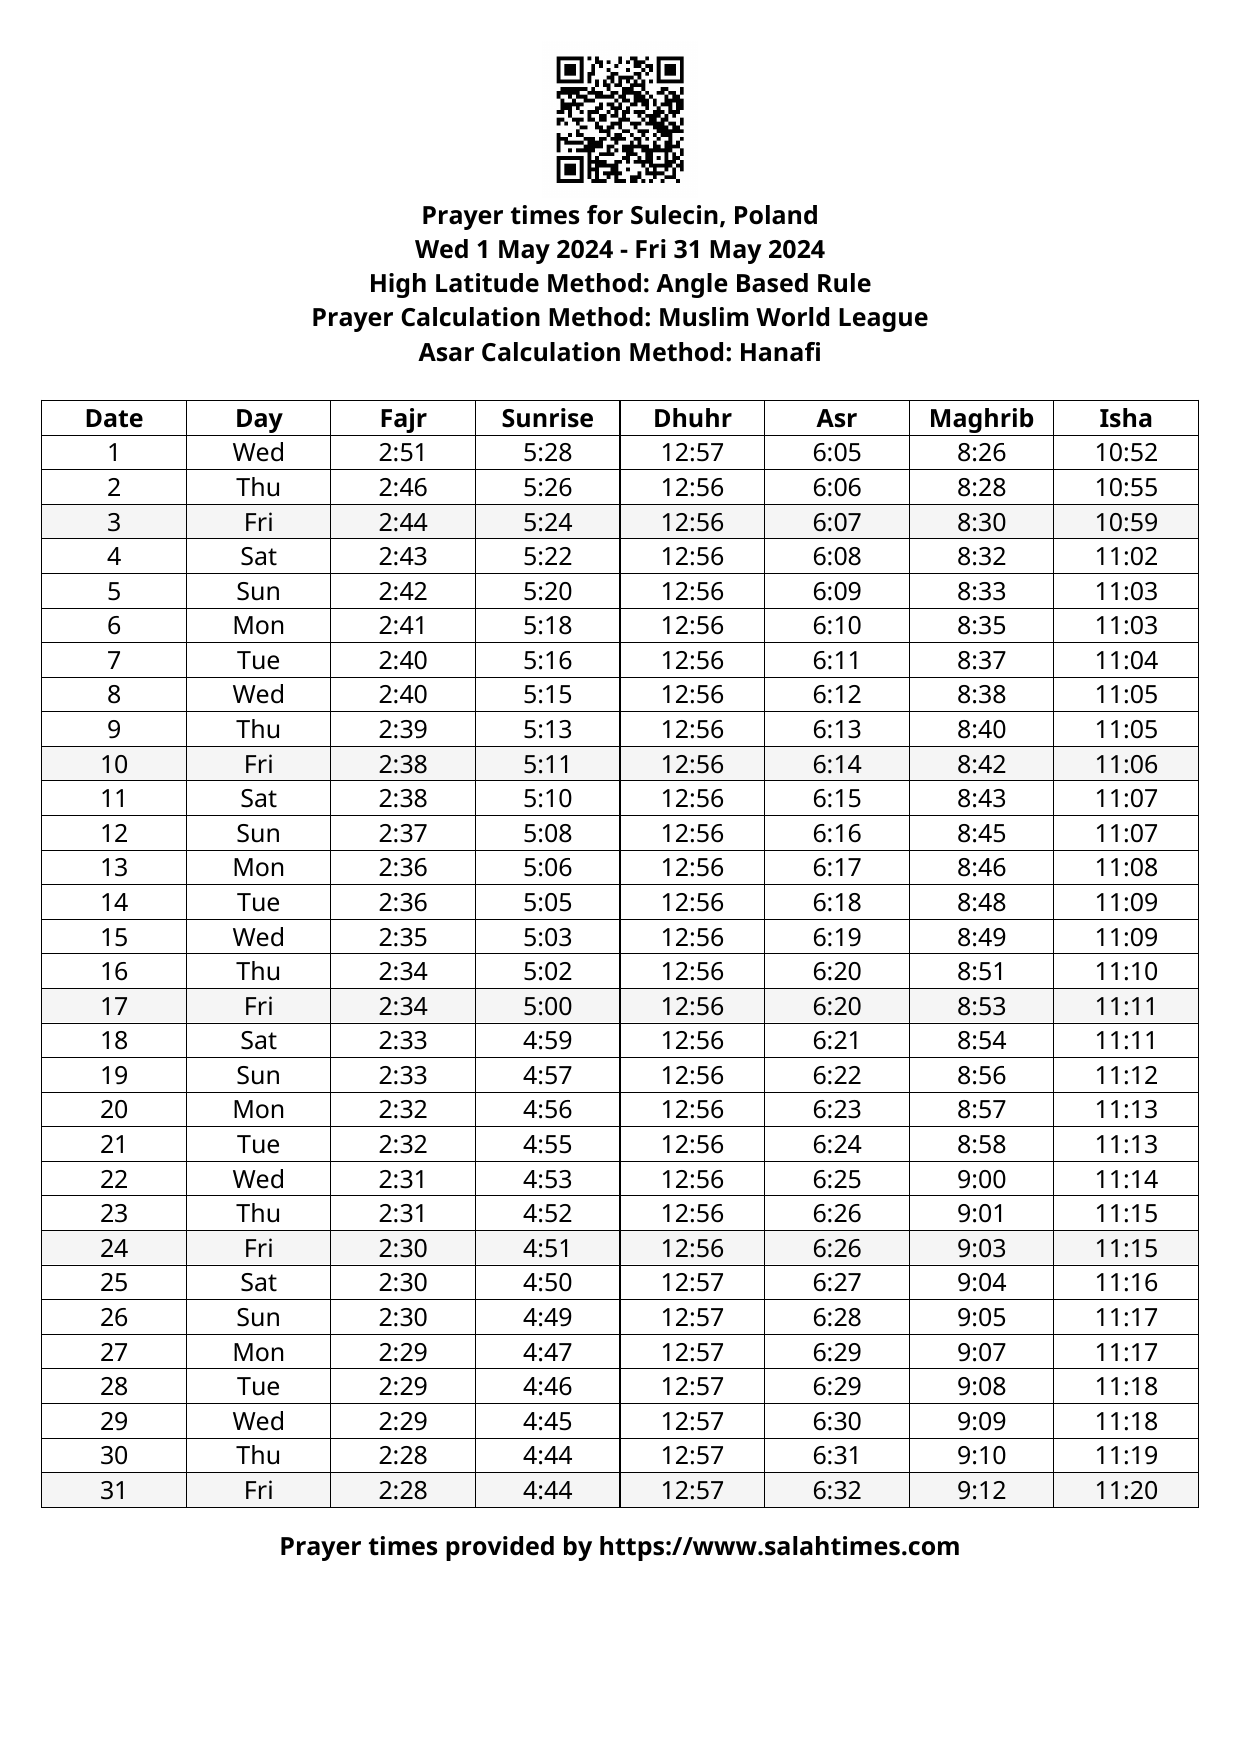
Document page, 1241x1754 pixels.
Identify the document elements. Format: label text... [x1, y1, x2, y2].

table_cell 6:29 [765, 1335, 909, 1368]
table_cell 16 [42, 954, 186, 988]
table_cell 11 [42, 781, 186, 815]
text Prayer times for Sulecin, Poland [42, 198, 1198, 232]
table_cell 26 [42, 1300, 186, 1334]
table_cell 6:20 [765, 954, 909, 988]
table_cell Thu [187, 1196, 330, 1230]
table_cell 8:53 [910, 989, 1053, 1022]
table_cell 18 [42, 1024, 186, 1057]
table_cell 6:10 [765, 609, 909, 642]
table_cell 11:13 [1054, 1093, 1198, 1126]
table_cell 7 [42, 643, 186, 677]
table_cell 11:11 [1054, 1024, 1198, 1057]
picture [542, 41, 699, 198]
table_cell 12:56 [621, 1024, 764, 1057]
table_cell 15 [42, 920, 186, 953]
table_cell Wed [187, 436, 330, 469]
table_cell Sat [187, 1024, 330, 1057]
table_cell 5:16 [476, 643, 619, 677]
table_cell 4:44 [476, 1439, 619, 1472]
table_cell 5:02 [476, 954, 619, 988]
table_cell 11:20 [1054, 1473, 1198, 1507]
table_cell 2:29 [331, 1369, 475, 1403]
table_cell 9:00 [910, 1162, 1053, 1195]
table_cell 5:26 [476, 470, 619, 504]
table_cell 2:28 [331, 1439, 475, 1472]
table_cell 2:42 [331, 574, 475, 607]
table_cell 8:54 [910, 1024, 1053, 1057]
table_cell 23 [42, 1196, 186, 1230]
text Asar Calculation Method: Hanafi [42, 334, 1198, 368]
table_cell 12:56 [621, 470, 764, 504]
table_cell 2:30 [331, 1231, 475, 1264]
table_cell 8:33 [910, 574, 1053, 607]
table_cell 11:11 [1054, 989, 1198, 1022]
table_cell 6:31 [765, 1439, 909, 1472]
table_cell 8:46 [910, 851, 1053, 884]
table_cell 6:20 [765, 989, 909, 1022]
table_cell 5:10 [476, 781, 619, 815]
table_cell 2:51 [331, 436, 475, 469]
table_cell Tue [187, 1369, 330, 1403]
table_cell 12:56 [621, 885, 764, 919]
table_header Dhuhr [621, 401, 764, 434]
table_cell 5:24 [476, 505, 619, 538]
table_cell 8:40 [910, 712, 1053, 746]
table_cell 3 [42, 505, 186, 538]
table_cell 4:51 [476, 1231, 619, 1264]
table_cell 8:35 [910, 609, 1053, 642]
table_cell 4:55 [476, 1127, 619, 1161]
table_cell 10:59 [1054, 505, 1198, 538]
table_cell 8:57 [910, 1093, 1053, 1126]
table_header Isha [1054, 401, 1198, 434]
table_cell 9:05 [910, 1300, 1053, 1334]
table_cell Thu [187, 1439, 330, 1472]
table_cell Tue [187, 885, 330, 919]
table_cell 14 [42, 885, 186, 919]
table_cell Sun [187, 1058, 330, 1092]
table_cell 2:33 [331, 1058, 475, 1092]
table_cell 11:13 [1054, 1127, 1198, 1161]
table_cell 12:57 [621, 1335, 764, 1368]
table_cell 6 [42, 609, 186, 642]
table_cell 6:24 [765, 1127, 909, 1161]
table_cell 12:56 [621, 781, 764, 815]
table_cell 2:39 [331, 712, 475, 746]
table_cell 8:56 [910, 1058, 1053, 1092]
table_cell 6:08 [765, 539, 909, 573]
table_cell Thu [187, 954, 330, 988]
table_cell 5:03 [476, 920, 619, 953]
table_cell 2:46 [331, 470, 475, 504]
table_cell 2:29 [331, 1404, 475, 1437]
table_cell 12:56 [621, 747, 764, 780]
table_cell 2:31 [331, 1196, 475, 1230]
table_cell 2:32 [331, 1127, 475, 1161]
table_cell 2:43 [331, 539, 475, 573]
table_cell 11:15 [1054, 1196, 1198, 1230]
table_cell 12:56 [621, 1058, 764, 1092]
table_cell 5:13 [476, 712, 619, 746]
table_cell 2:38 [331, 781, 475, 815]
table_header Day [187, 401, 330, 434]
table_cell Fri [187, 1473, 330, 1507]
table_header Sunrise [476, 401, 619, 434]
table_cell 8:37 [910, 643, 1053, 677]
table_cell 4:46 [476, 1369, 619, 1403]
table_header Fajr [331, 401, 475, 434]
table_cell Sun [187, 1300, 330, 1334]
table_cell 2:35 [331, 920, 475, 953]
table_cell 12:57 [621, 1369, 764, 1403]
table_cell 4:45 [476, 1404, 619, 1437]
table_cell 5:20 [476, 574, 619, 607]
table_cell 11:03 [1054, 609, 1198, 642]
table_cell 12 [42, 816, 186, 849]
table_cell 5:18 [476, 609, 619, 642]
table_cell 8:42 [910, 747, 1053, 780]
table_cell 12:56 [621, 1231, 764, 1264]
table_cell 5:06 [476, 851, 619, 884]
table_cell 6:19 [765, 920, 909, 953]
table_cell 2:37 [331, 816, 475, 849]
table_cell 11:10 [1054, 954, 1198, 988]
table_cell 1 [42, 436, 186, 469]
table_cell 27 [42, 1335, 186, 1368]
table_cell 6:26 [765, 1231, 909, 1264]
table_cell 29 [42, 1404, 186, 1437]
table_cell 6:16 [765, 816, 909, 849]
table_cell Sat [187, 781, 330, 815]
table_cell Mon [187, 851, 330, 884]
table_cell 4:57 [476, 1058, 619, 1092]
table_cell 11:17 [1054, 1300, 1198, 1334]
table_cell 5:00 [476, 989, 619, 1022]
table_cell 9:04 [910, 1266, 1053, 1299]
table_cell 4:50 [476, 1266, 619, 1299]
table_cell 8:48 [910, 885, 1053, 919]
table_header Asr [765, 401, 909, 434]
table_cell 12:56 [621, 505, 764, 538]
table_cell 12:56 [621, 712, 764, 746]
table_cell 12:56 [621, 678, 764, 711]
table_cell 12:57 [621, 1404, 764, 1437]
table_cell 9:12 [910, 1473, 1053, 1507]
table_cell 5:05 [476, 885, 619, 919]
table_cell 11:08 [1054, 851, 1198, 884]
table_cell 11:03 [1054, 574, 1198, 607]
table_cell 2:36 [331, 851, 475, 884]
table_cell 9 [42, 712, 186, 746]
table_cell Tue [187, 643, 330, 677]
table_cell 12:56 [621, 1162, 764, 1195]
table_cell 4:56 [476, 1093, 619, 1126]
table_cell 6:07 [765, 505, 909, 538]
table_cell Fri [187, 505, 330, 538]
table_cell 4:47 [476, 1335, 619, 1368]
table_cell 6:22 [765, 1058, 909, 1092]
table_cell 5:22 [476, 539, 619, 573]
text Prayer Calculation Method: Muslim World League [42, 300, 1198, 334]
table_cell 12:57 [621, 1473, 764, 1507]
table_cell 24 [42, 1231, 186, 1264]
table_cell 2:40 [331, 643, 475, 677]
table_cell 9:08 [910, 1369, 1053, 1403]
table_cell Fri [187, 1231, 330, 1264]
table_cell Fri [187, 989, 330, 1022]
table_cell 12:56 [621, 1127, 764, 1161]
table_cell Sat [187, 1266, 330, 1299]
table_cell 6:23 [765, 1093, 909, 1126]
table_cell 6:30 [765, 1404, 909, 1437]
table_cell 2:36 [331, 885, 475, 919]
table_cell Fri [187, 747, 330, 780]
table_cell 11:02 [1054, 539, 1198, 573]
table_cell 6:14 [765, 747, 909, 780]
table_cell Thu [187, 470, 330, 504]
table_cell 20 [42, 1093, 186, 1126]
table_cell 6:06 [765, 470, 909, 504]
table_cell 6:27 [765, 1266, 909, 1299]
table_cell 19 [42, 1058, 186, 1092]
text High Latitude Method: Angle Based Rule [42, 266, 1198, 300]
table_cell 4:53 [476, 1162, 619, 1195]
table_cell 11:18 [1054, 1369, 1198, 1403]
table_cell 6:13 [765, 712, 909, 746]
table_cell 6:05 [765, 436, 909, 469]
table_cell 2:34 [331, 954, 475, 988]
table_cell 9:10 [910, 1439, 1053, 1472]
table_cell Sun [187, 816, 330, 849]
table_cell 6:12 [765, 678, 909, 711]
table_cell 11:15 [1054, 1231, 1198, 1264]
table_cell 12:56 [621, 954, 764, 988]
table_cell 21 [42, 1127, 186, 1161]
table_cell 6:28 [765, 1300, 909, 1334]
table_cell 9:03 [910, 1231, 1053, 1264]
table_cell 11:04 [1054, 643, 1198, 677]
table_cell 4:44 [476, 1473, 619, 1507]
table_cell 6:09 [765, 574, 909, 607]
table_cell 2:40 [331, 678, 475, 711]
table_cell Mon [187, 1335, 330, 1368]
table_cell 12:57 [621, 1300, 764, 1334]
table_cell 6:29 [765, 1369, 909, 1403]
table_cell 12:57 [621, 1266, 764, 1299]
table_cell 13 [42, 851, 186, 884]
table_cell 8:43 [910, 781, 1053, 815]
table_header Date [42, 401, 186, 434]
table_cell 8:51 [910, 954, 1053, 988]
table_cell 8:58 [910, 1127, 1053, 1161]
table_cell 11:18 [1054, 1404, 1198, 1437]
table_cell 8:32 [910, 539, 1053, 573]
table_cell 8:45 [910, 816, 1053, 849]
table_cell Wed [187, 1162, 330, 1195]
table_cell 6:17 [765, 851, 909, 884]
table_cell 8:49 [910, 920, 1053, 953]
table_cell 8:26 [910, 436, 1053, 469]
table_cell 6:32 [765, 1473, 909, 1507]
table_cell 10:55 [1054, 470, 1198, 504]
table_cell 5:08 [476, 816, 619, 849]
table_cell 11:19 [1054, 1439, 1198, 1472]
table_cell 4 [42, 539, 186, 573]
table_cell 10:52 [1054, 436, 1198, 469]
table_cell 12:56 [621, 539, 764, 573]
table_cell 22 [42, 1162, 186, 1195]
table_cell 11:17 [1054, 1335, 1198, 1368]
table_header Maghrib [910, 401, 1053, 434]
table_cell 12:57 [621, 436, 764, 469]
table_cell 11:12 [1054, 1058, 1198, 1092]
table_cell 6:11 [765, 643, 909, 677]
table_cell 31 [42, 1473, 186, 1507]
table_cell 2:33 [331, 1024, 475, 1057]
table_cell 9:09 [910, 1404, 1053, 1437]
table_cell 12:56 [621, 1093, 764, 1126]
table_cell 2:28 [331, 1473, 475, 1507]
table_cell 25 [42, 1266, 186, 1299]
table_cell Mon [187, 609, 330, 642]
table_cell 17 [42, 989, 186, 1022]
table_cell 28 [42, 1369, 186, 1403]
table_cell 6:15 [765, 781, 909, 815]
table_cell Tue [187, 1127, 330, 1161]
table_cell Wed [187, 1404, 330, 1437]
table_cell 12:56 [621, 574, 764, 607]
table_cell 2:41 [331, 609, 475, 642]
table_cell 12:56 [621, 989, 764, 1022]
table_cell Sun [187, 574, 330, 607]
table_cell Sat [187, 539, 330, 573]
table_cell 12:56 [621, 643, 764, 677]
table_cell 6:21 [765, 1024, 909, 1057]
table_cell 12:56 [621, 609, 764, 642]
table_cell 11:09 [1054, 885, 1198, 919]
table_cell 2:30 [331, 1266, 475, 1299]
table_cell 8:38 [910, 678, 1053, 711]
table_cell 11:05 [1054, 678, 1198, 711]
table_cell 12:56 [621, 1196, 764, 1230]
table_cell 11:05 [1054, 712, 1198, 746]
text Prayer times provided by https://www.salahtimes.com [42, 1528, 1198, 1563]
table_cell 5:11 [476, 747, 619, 780]
table_cell 12:57 [621, 1439, 764, 1472]
table_cell 2:31 [331, 1162, 475, 1195]
table_cell 2:32 [331, 1093, 475, 1126]
table_cell 11:06 [1054, 747, 1198, 780]
table_cell 9:01 [910, 1196, 1053, 1230]
table_cell 8:28 [910, 470, 1053, 504]
table_cell 5 [42, 574, 186, 607]
table_cell 11:16 [1054, 1266, 1198, 1299]
table_cell 12:56 [621, 816, 764, 849]
table_cell 6:25 [765, 1162, 909, 1195]
table_cell 12:56 [621, 851, 764, 884]
table_cell 2:38 [331, 747, 475, 780]
table_cell 2 [42, 470, 186, 504]
table_cell 6:26 [765, 1196, 909, 1230]
table_cell Mon [187, 1093, 330, 1126]
table_cell 12:56 [621, 920, 764, 953]
table_cell Thu [187, 712, 330, 746]
table_cell 8:30 [910, 505, 1053, 538]
table_cell 10 [42, 747, 186, 780]
table_cell 2:34 [331, 989, 475, 1022]
table_cell Wed [187, 678, 330, 711]
table_cell 11:09 [1054, 920, 1198, 953]
table_cell 6:18 [765, 885, 909, 919]
table_cell 11:07 [1054, 781, 1198, 815]
table_cell 2:44 [331, 505, 475, 538]
table_cell 2:29 [331, 1335, 475, 1368]
table_cell 5:15 [476, 678, 619, 711]
text Wed 1 May 2024 - Fri 31 May 2024 [42, 232, 1198, 266]
table_cell 9:07 [910, 1335, 1053, 1368]
table_cell 11:14 [1054, 1162, 1198, 1195]
table_cell Wed [187, 920, 330, 953]
table_cell 4:59 [476, 1024, 619, 1057]
table_cell 30 [42, 1439, 186, 1472]
table_cell 4:49 [476, 1300, 619, 1334]
table_cell 11:07 [1054, 816, 1198, 849]
table_cell 8 [42, 678, 186, 711]
table_cell 2:30 [331, 1300, 475, 1334]
table_cell 5:28 [476, 436, 619, 469]
table_cell 4:52 [476, 1196, 619, 1230]
